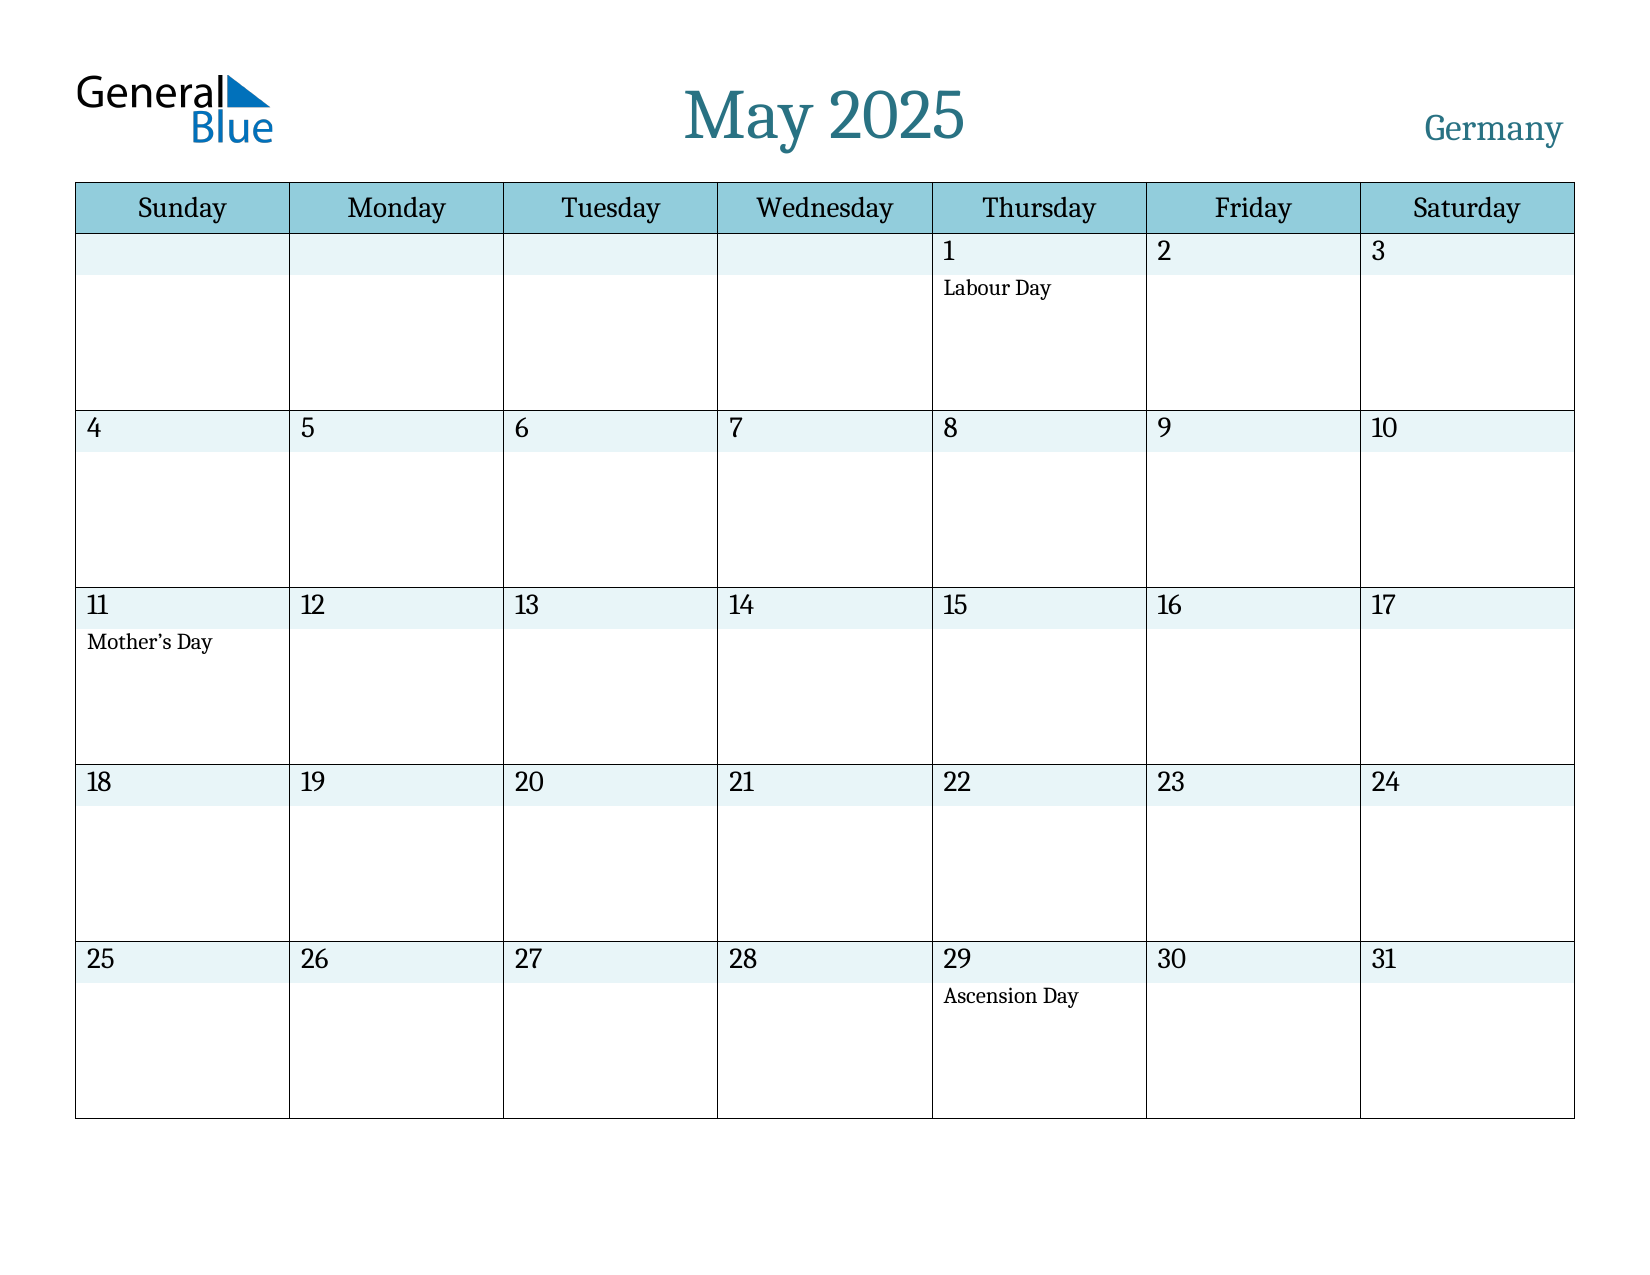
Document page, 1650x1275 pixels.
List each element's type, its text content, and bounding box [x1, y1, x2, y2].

table_cell [76, 983, 289, 1118]
table_cell [718, 806, 932, 941]
table_cell [718, 452, 932, 587]
table_cell [290, 452, 503, 587]
table_cell Monday [290, 183, 503, 233]
table_cell 4 [76, 411, 289, 452]
table_cell [933, 452, 1146, 587]
table_cell [1361, 275, 1574, 410]
table_cell 11 [76, 588, 289, 629]
table_header May 2025 [504, 75, 1146, 182]
table_cell [1361, 452, 1574, 587]
table_cell 6 [504, 411, 717, 452]
table_cell 3 [1361, 234, 1574, 275]
table_cell 15 [933, 588, 1146, 629]
table_cell 17 [1361, 588, 1574, 629]
table_cell Sunday [76, 183, 289, 233]
table_cell [76, 234, 289, 275]
table_cell [1147, 452, 1360, 587]
table_cell 27 [504, 942, 717, 983]
table_cell 30 [1147, 942, 1360, 983]
table_cell 1 [933, 234, 1146, 275]
table_cell 8 [933, 411, 1146, 452]
table_cell [290, 234, 503, 275]
table_cell [1361, 983, 1574, 1118]
table_cell [1361, 806, 1574, 941]
table_cell 13 [504, 588, 717, 629]
table_cell [1147, 806, 1360, 941]
table_cell 2 [1147, 234, 1360, 275]
table_cell 29 [933, 942, 1146, 983]
table_cell Friday [1147, 183, 1360, 233]
picture [77, 75, 273, 143]
table_cell 16 [1147, 588, 1360, 629]
table_cell 7 [718, 411, 932, 452]
table_cell 25 [76, 942, 289, 983]
table_cell [1147, 275, 1360, 410]
table_cell [504, 629, 717, 764]
table_cell [290, 629, 503, 764]
table_cell [504, 983, 717, 1118]
table_cell [1361, 629, 1574, 764]
table_cell [504, 234, 717, 275]
table_cell [290, 806, 503, 941]
table_cell [76, 275, 289, 410]
table_cell [718, 275, 932, 410]
table_cell [1147, 629, 1360, 764]
table_cell 12 [290, 588, 503, 629]
table_cell [76, 452, 289, 587]
table_cell 19 [290, 765, 503, 806]
table_cell Ascension Day [933, 983, 1146, 1118]
table_cell 22 [933, 765, 1146, 806]
table_cell 9 [1147, 411, 1360, 452]
table_cell [504, 806, 717, 941]
table_cell [1147, 983, 1360, 1118]
table_cell 23 [1147, 765, 1360, 806]
table_cell Mother’s Day [76, 629, 289, 764]
table_cell Saturday [1361, 183, 1574, 233]
table_cell 20 [504, 765, 717, 806]
table_cell 24 [1361, 765, 1574, 806]
table_cell [290, 983, 503, 1118]
table_cell 31 [1361, 942, 1574, 983]
table_cell Wednesday [718, 183, 932, 233]
table_cell [718, 234, 932, 275]
table_cell 28 [718, 942, 932, 983]
table_header Germany [1146, 75, 1574, 182]
table_cell [290, 275, 503, 410]
table_cell Thursday [933, 183, 1146, 233]
table_cell [718, 983, 932, 1118]
table_cell Tuesday [504, 183, 717, 233]
table_cell Labour Day [933, 275, 1146, 410]
table_cell 21 [718, 765, 932, 806]
table_cell [504, 275, 717, 410]
table_cell [718, 629, 932, 764]
table_cell [933, 806, 1146, 941]
table_cell 14 [718, 588, 932, 629]
table_cell 18 [76, 765, 289, 806]
table_header [76, 75, 503, 182]
table_cell 26 [290, 942, 503, 983]
table_cell 5 [290, 411, 503, 452]
table_cell [76, 806, 289, 941]
table_cell [504, 452, 717, 587]
table_cell [933, 629, 1146, 764]
table_cell 10 [1361, 411, 1574, 452]
